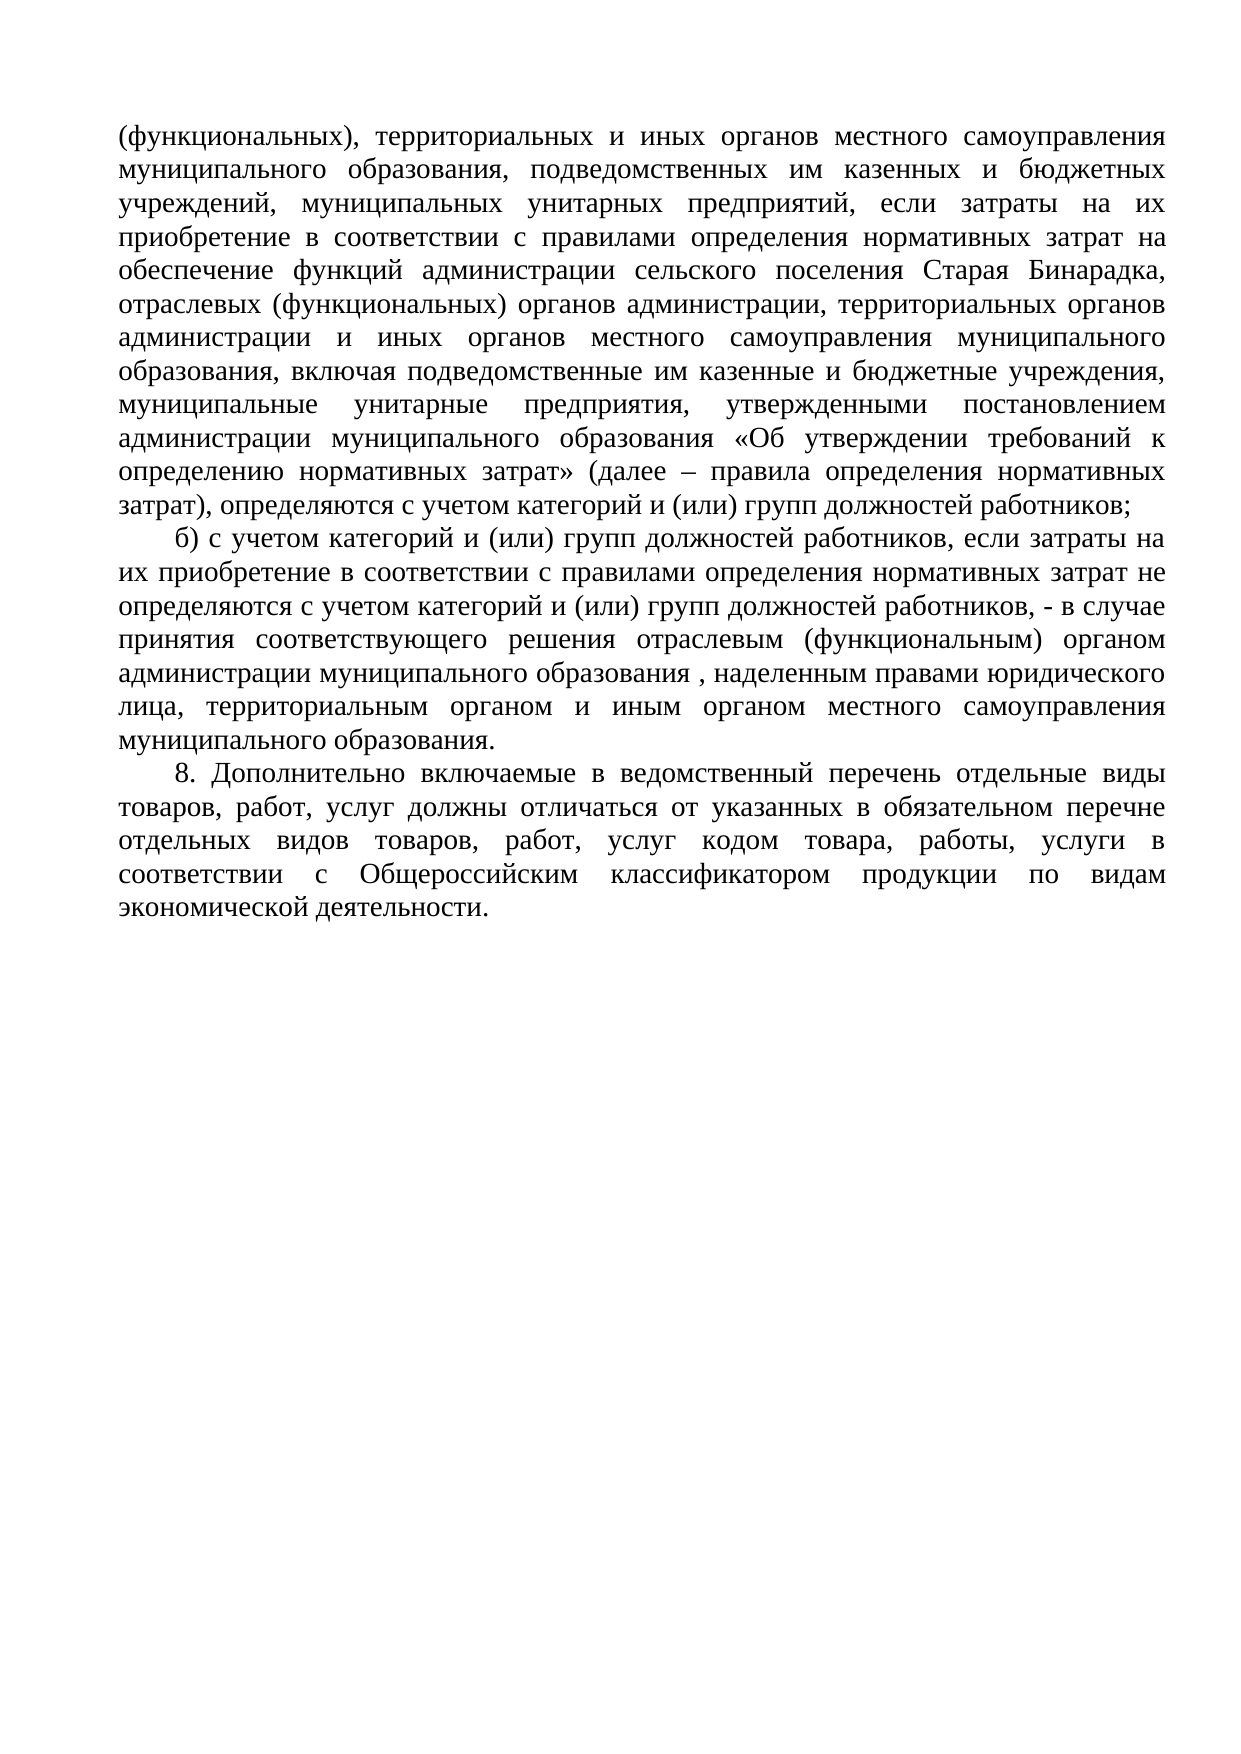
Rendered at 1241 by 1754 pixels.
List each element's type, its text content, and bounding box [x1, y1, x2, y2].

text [118, 118, 1167, 521]
text б) с учетом категорий и (или) групп должностей работников, если затраты на их приобретение в соответствии с правилами определения нормативных затрат не определяются с учетом категорий и (или) групп должностей работников, - в случае принятия соответствующего решения отраслевым (функциональным) органом администрации муниципального образования , наделенным правами юридического лица, территориальным органом и иным органом местного самоуправления муниципального образования. [118, 521, 1167, 755]
text 8. Дополнительно включаемые в ведомственный перечень отдельные виды товаров, работ, услуг должны отличаться от указанных в обязательном перечне отдельных видов товаров, работ, услуг кодом товара, работы, услуги в соответствии с Общероссийским классификатором продукции по видам экономической деятельности. [118, 755, 1167, 923]
